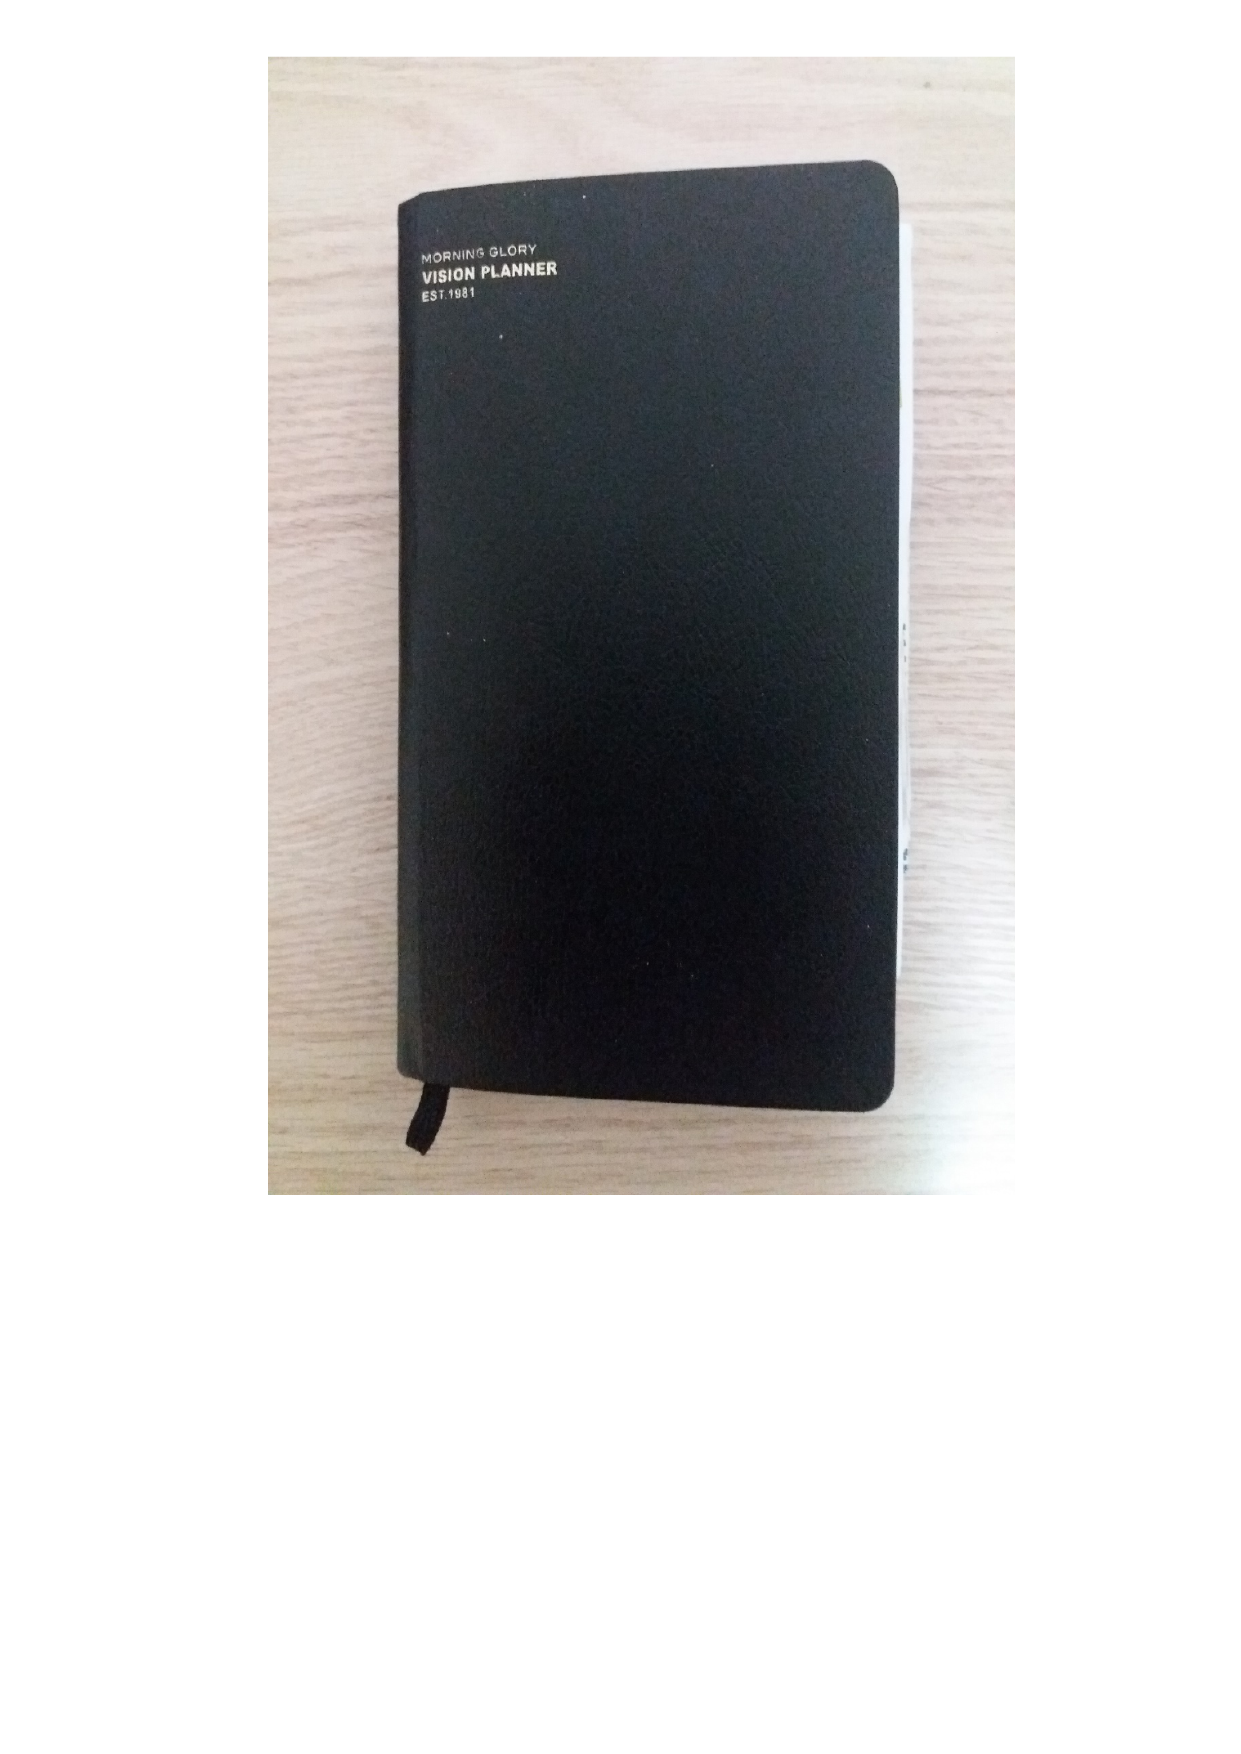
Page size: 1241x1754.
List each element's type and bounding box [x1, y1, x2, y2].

picture [268, 58, 1015, 1195]
